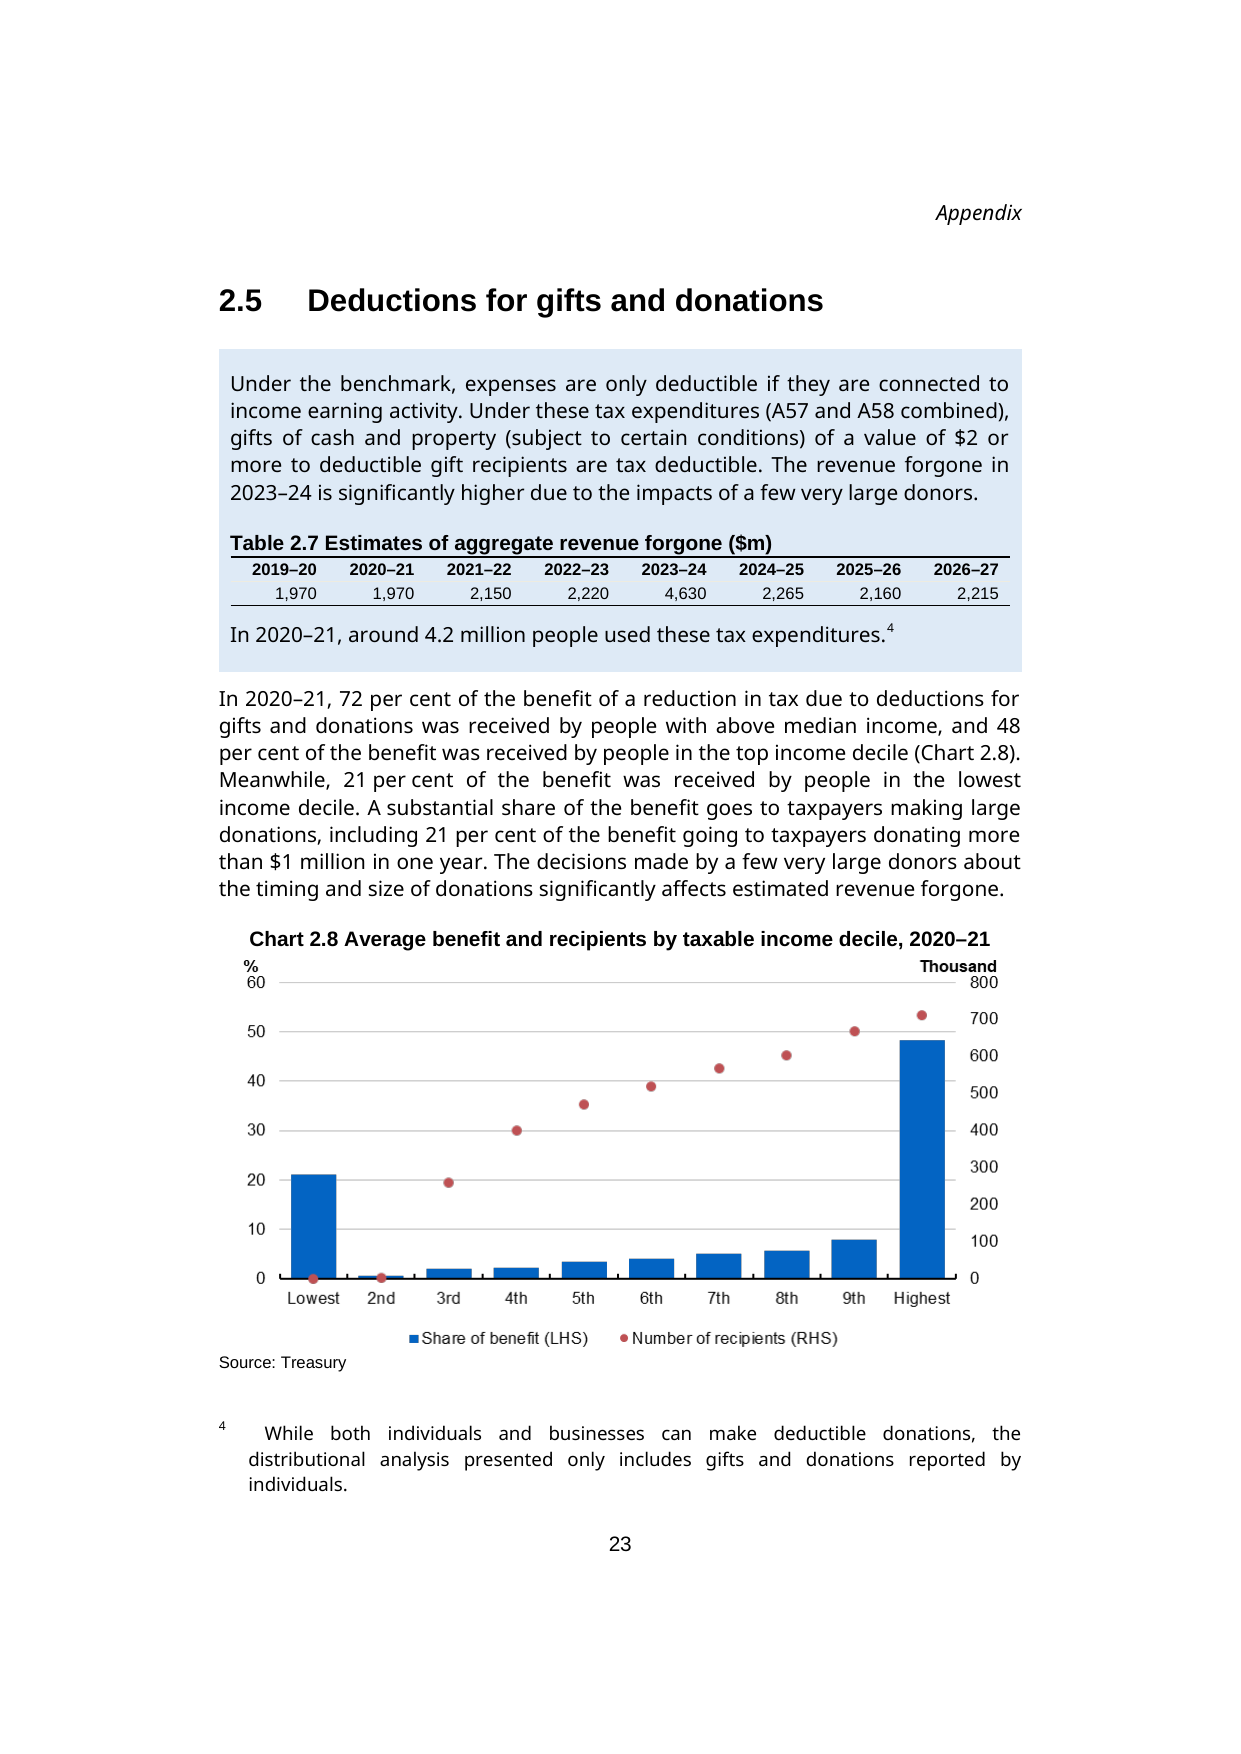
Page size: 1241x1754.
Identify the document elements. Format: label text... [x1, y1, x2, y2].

picture [235, 952, 1005, 1353]
text Source: Treasury [218, 1353, 1022, 1372]
text In 2020–21, 72 per cent of the benefit of a reduction in tax due to deductions for gifts and donations was received by people with above median income, and 48 per cent of the benefit was received by people in the top income decile (Chart 2.8). Meanwhile, 21 per cent of the benefit was received by people in the lowest income decile. A substantial share of the benefit goes to taxpayers making large donations, including 21 per cent of the benefit going to taxpayers donating more than $1 million in one year. The decisions made by a few very large donors about the timing and size of donations significantly affects estimated revenue forgone. [218, 685, 1022, 902]
table_header Under the benchmark, expenses are only deductible if they are connected to income earning activity. Under these tax expenditures (A57 and A58 combined), gifts of cash and property (subject to certain conditions) of a value of $2 or more to deductible gift recipients are tax deductible. The revenue forgone in 2023–24 is significantly higher due to the impacts of a few very large donors. Table 2.7 Estimates of aggregate revenue forgone ($m) In 2020–21, around 4.2 million people used these tax expenditures. [219, 349, 1022, 672]
subtitle Chart 2.8 Average benefit and recipients by taxable income decile, 2020–21 [218, 927, 1022, 951]
subtitle Deductions for gifts and donations [218, 282, 1022, 318]
